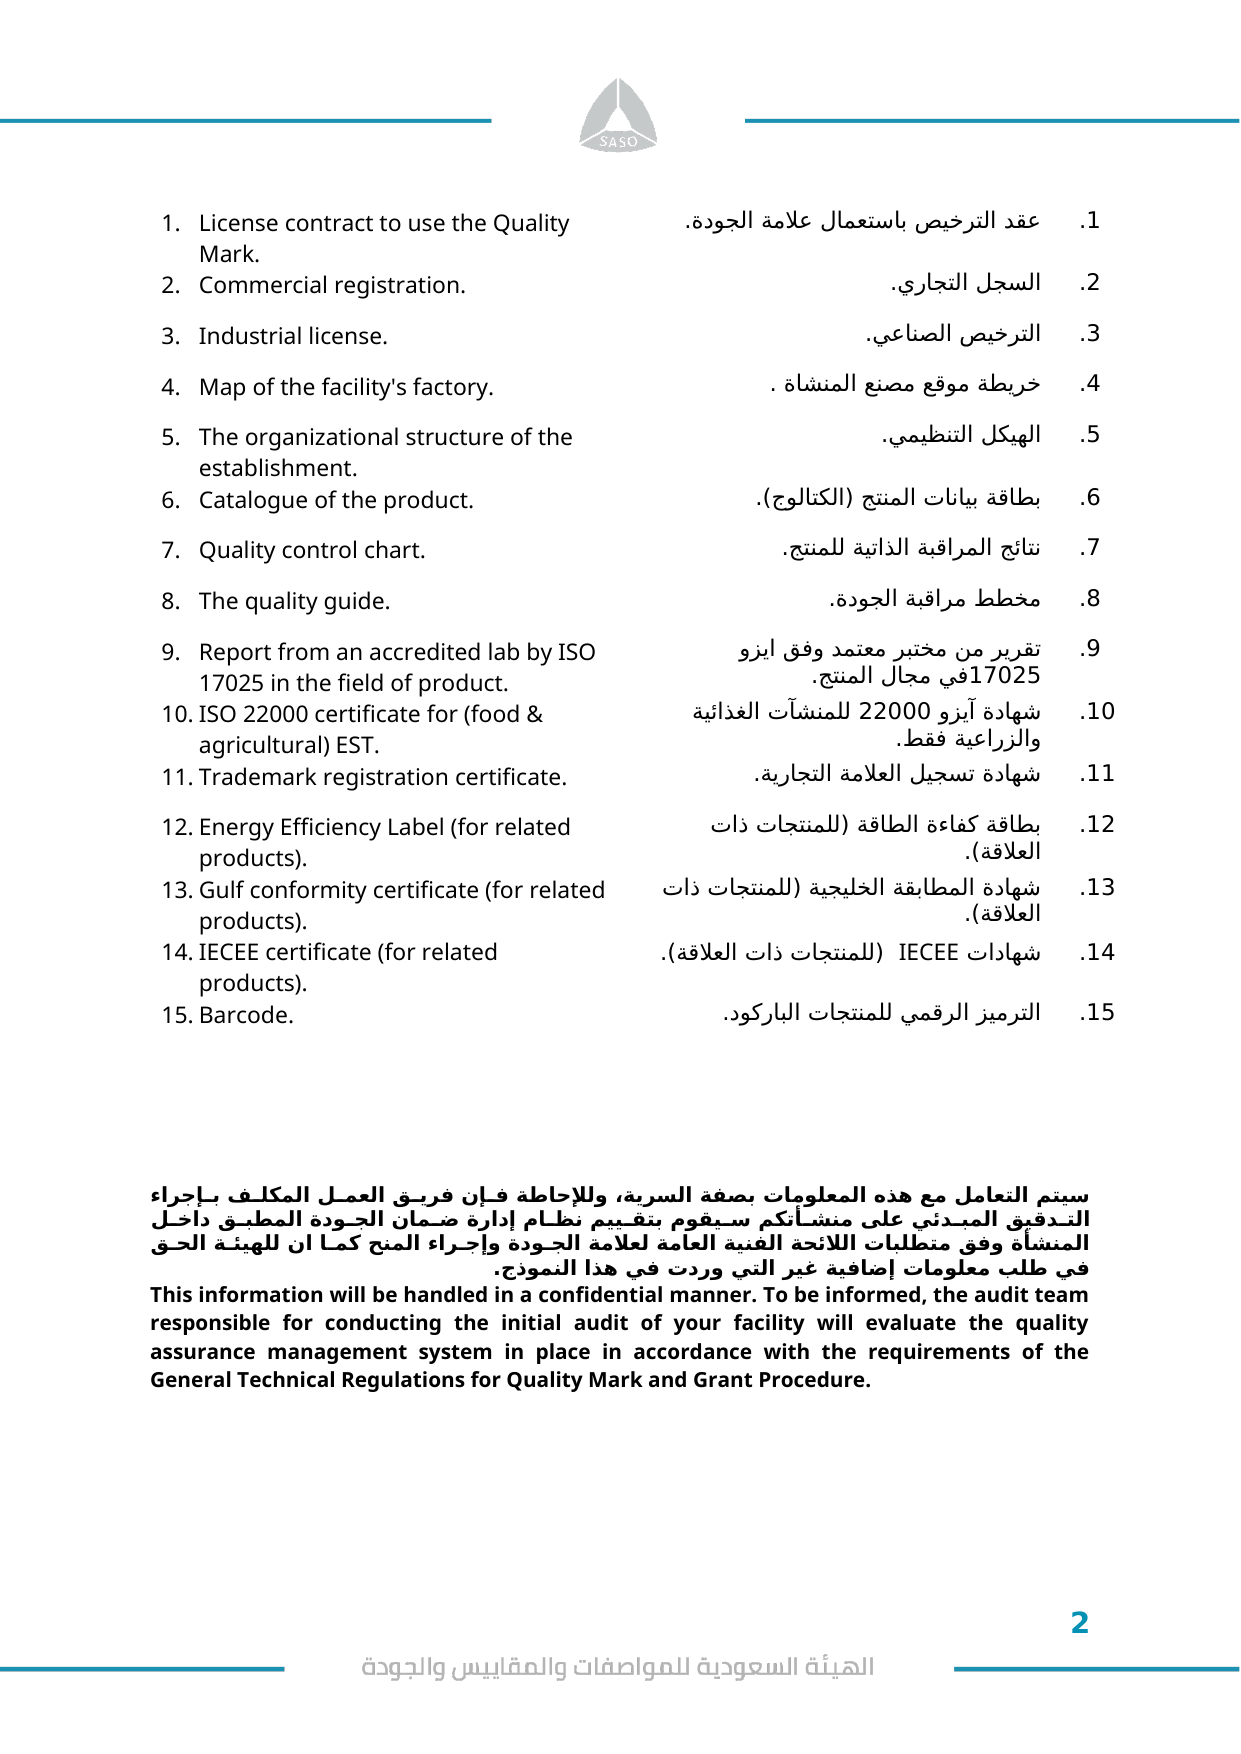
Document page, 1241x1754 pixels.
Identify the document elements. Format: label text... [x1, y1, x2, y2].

table_cell Gulf conformity certificate (for related products). [150, 874, 622, 936]
table_cell شهادة المطابقة الخليجية (للمنتجات ذات العلاقة). [623, 874, 1090, 936]
table_cell The quality guide. [150, 585, 622, 636]
table_cell ISO 22000 certificate for (food & agricultural) EST. [150, 698, 622, 761]
table_cell Commercial registration. [150, 269, 622, 320]
picture [0, 0, 1240, 1748]
table_cell الهيكل التنظيمي. [623, 421, 1090, 484]
table_cell Quality control chart. [150, 534, 622, 585]
table_cell نتائج المراقبة الذاتية للمنتج. [623, 534, 1090, 585]
table_cell الترخيص الصناعي. [623, 320, 1090, 371]
table_cell Map of the facility's factory. [150, 371, 622, 421]
table_cell بطاقة كفاءة الطاقة (للمنتجات ذات العلاقة). [623, 811, 1090, 874]
table_cell Industrial license. [150, 320, 622, 371]
table_cell Trademark registration certificate. [150, 761, 622, 811]
table_cell مخطط مراقبة الجودة. [623, 585, 1090, 636]
table_cell شهادة تسجيل العلامة التجارية. [623, 761, 1090, 811]
table_cell السجل التجاري. [623, 269, 1090, 320]
table_cell بطاقة بيانات المنتج (الكتالوج). [623, 484, 1090, 534]
table_cell The organizational structure of the establishment. [150, 421, 622, 484]
table_cell IECEE certificate (for related products). [150, 936, 622, 999]
table_cell شهادات IECEE (للمنتجات ذات العلاقة). [623, 936, 1090, 999]
text سيتم التعامل مع هذه المعلومات بصفة السرية، وللإحاطة فإن فريق العمل المكلف بإجراء التدقيق المبدئي على منشأتكم سيقوم بتقييم نظام إدارة ضمان الجودة المطبق داخل المنشأة وفق متطلبات اللائحة الفنية العامة لعلامة الجودة وإجراء المنح كما ان للهيئة الحق في طلب معلومات إضافية غير التي وردت في هذا النموذج. [150, 1183, 1090, 1280]
table_cell Catalogue of the product. [150, 484, 622, 534]
table_header عقد الترخيص باستعمال علامة الجودة. [623, 207, 1090, 269]
table_cell تقرير من مختبر معتمد وفق ايزو 17025في مجال المنتج. [623, 636, 1090, 698]
table_cell خريطة موقع مصنع المنشاة . [623, 371, 1090, 421]
table_header License contract to use the Quality Mark. [150, 207, 622, 269]
table_cell الترميز الرقمي للمنتجات الباركود. [623, 999, 1090, 1030]
table_cell شهادة آيزو 22000 للمنشآت الغذائية والزراعية فقط. [623, 698, 1090, 761]
text This information will be handled in a confidential manner. To be informed, the audit team responsible for conducting the initial audit of your facility will evaluate the quality assurance management system in place in accordance with the requirements of the General Technical Regulations for Quality Mark and Grant Procedure. [150, 1280, 1090, 1394]
table_cell Energy Efficiency Label (for related products). [150, 811, 622, 874]
table_cell Barcode. [150, 999, 622, 1030]
table_cell Report from an accredited lab by ISO 17025 in the field of product. [150, 636, 622, 698]
